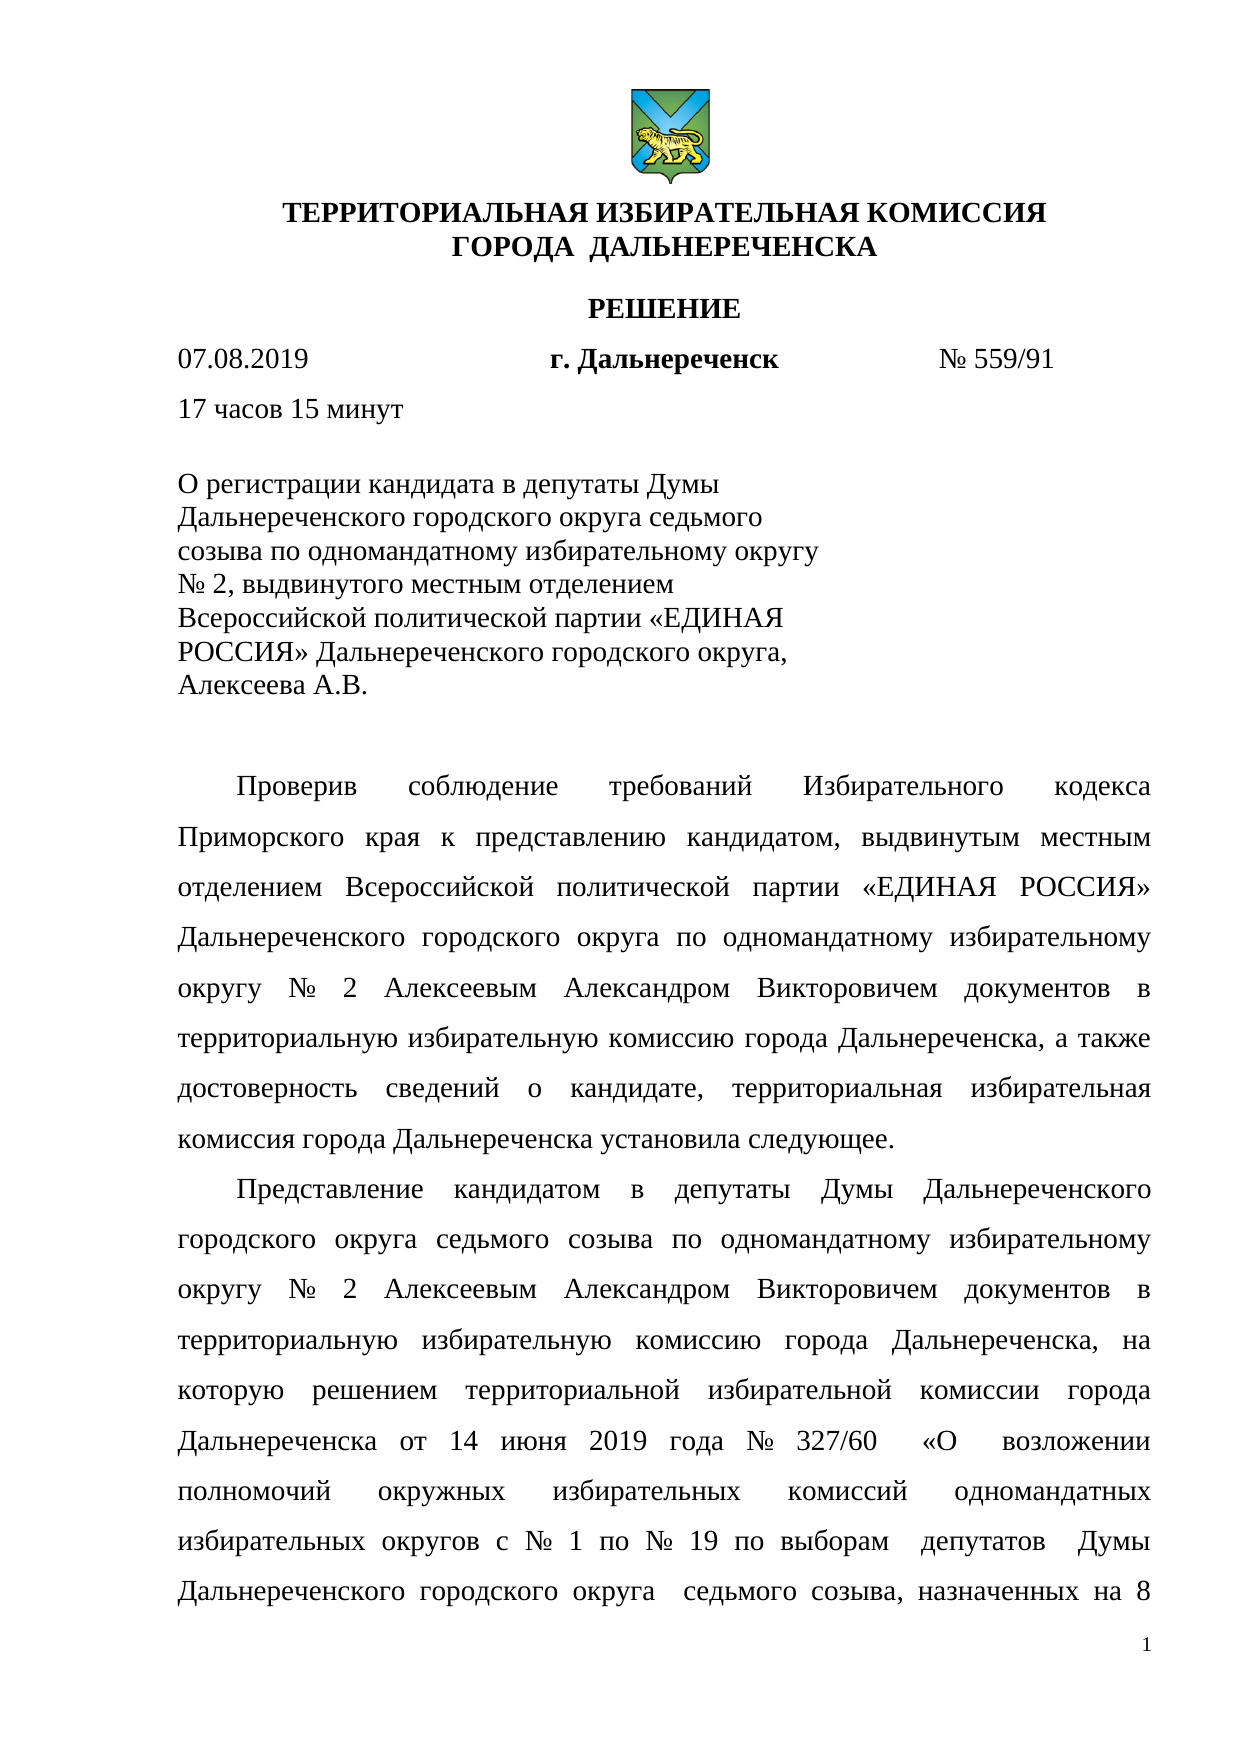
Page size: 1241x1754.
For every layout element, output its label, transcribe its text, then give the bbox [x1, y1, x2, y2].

text РЕШЕНИЕ [177, 291, 1152, 324]
text ГОРОДА ДАЛЬНЕРЕЧЕНСКА [177, 229, 1152, 262]
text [177, 1171, 1152, 1607]
text 17 часов 15 минут [177, 391, 1152, 425]
table_header г. Дальнереченск [498, 341, 831, 391]
table_header 07.08.2019 [166, 341, 498, 391]
text Проверив соблюдение требований Избирательного кодекса Приморского края к представлению кандидатом, выдвинутым местным отделением Всероссийской политической партии «ЕДИНАЯ РОССИЯ» Дальнереченского городского округа по одномандатному избирательному округу № 2 Алексеевым Александром Викторовичем документов в территориальную избирательную комиссию города Дальнереченска, а также достоверность сведений о кандидате, территориальная избирательная комиссия города Дальнереченска установила следующее. [177, 768, 1152, 1154]
picture [623, 89, 718, 184]
text ТЕРРИТОРИАЛЬНАЯ ИЗБИРАТЕЛЬНАЯ КОМИССИЯ [177, 95, 1152, 229]
table_header № 559/91 [831, 341, 1163, 391]
